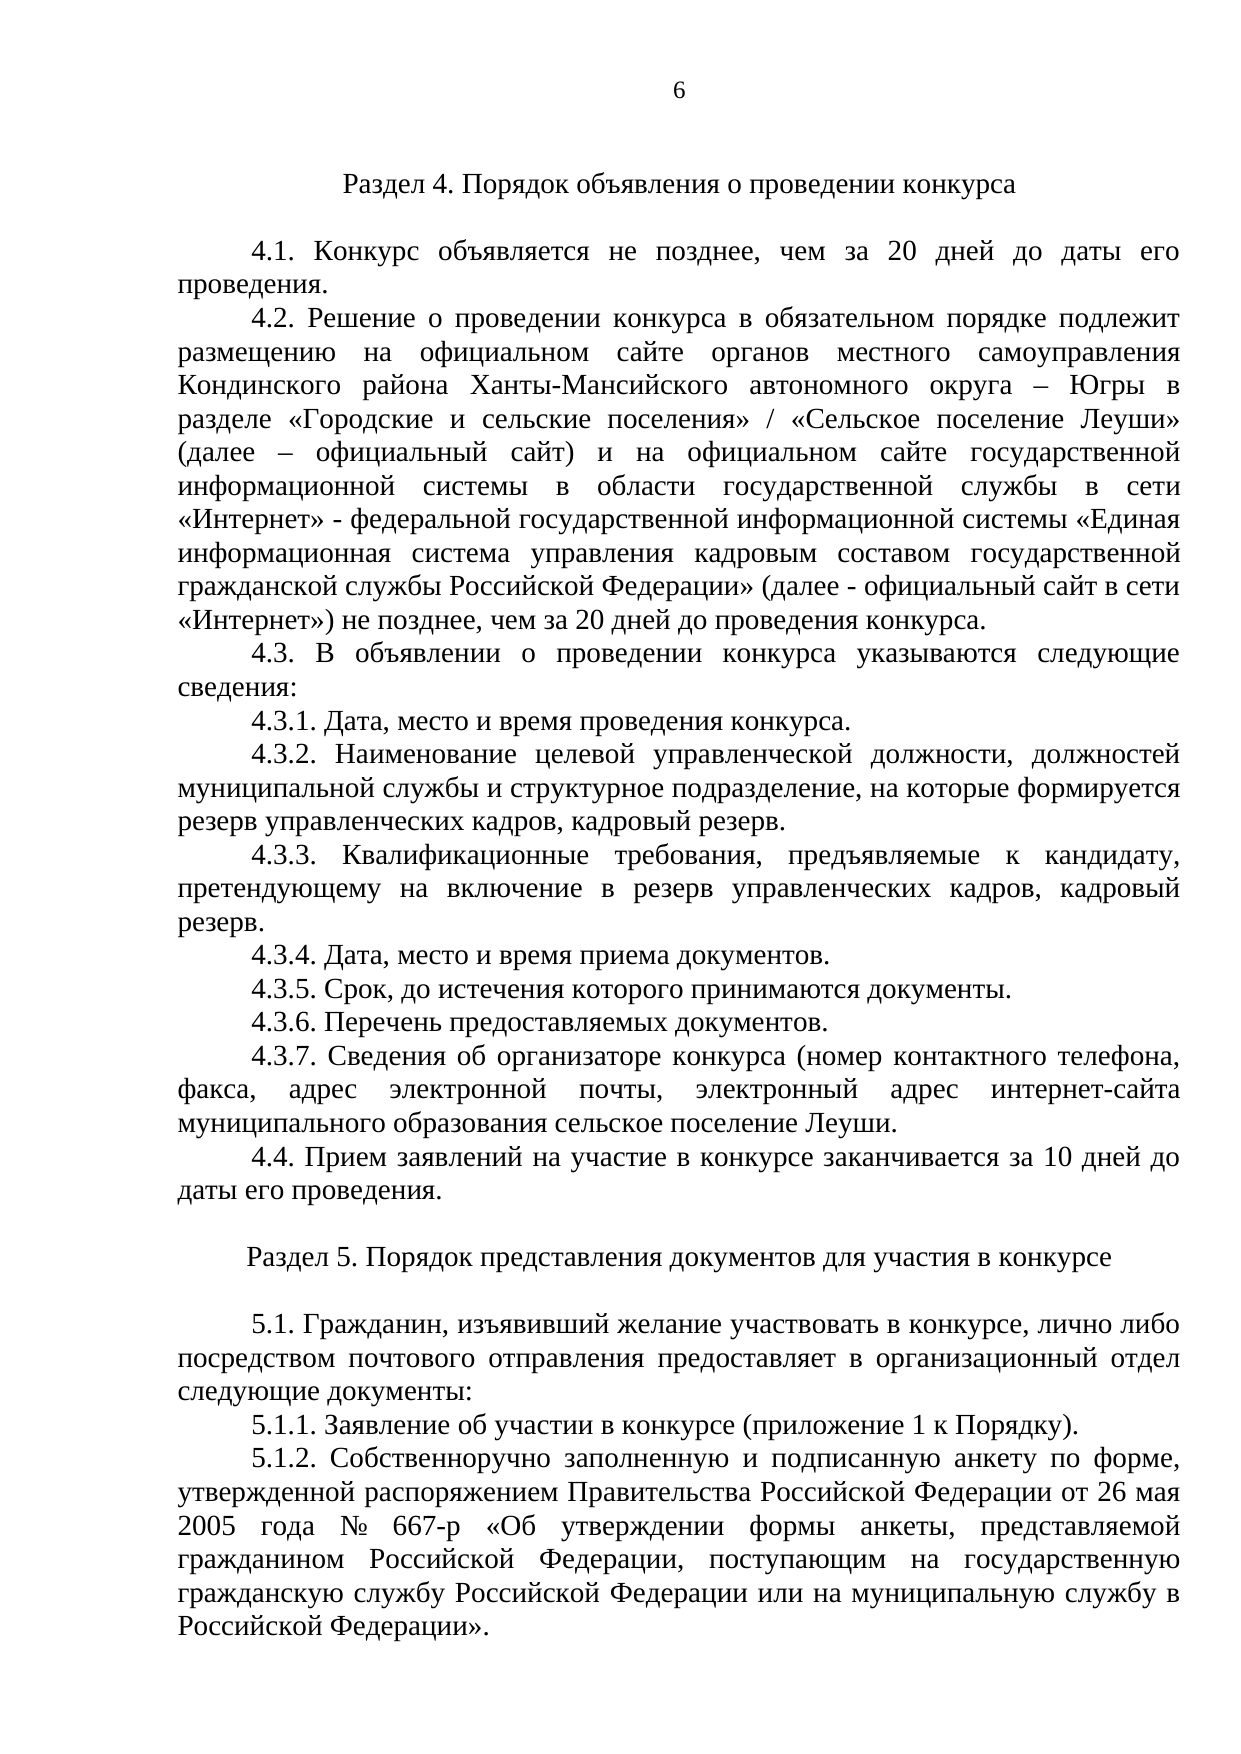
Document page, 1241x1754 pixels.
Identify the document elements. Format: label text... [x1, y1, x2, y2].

text 4.3. В объявлении о проведении конкурса указываются следующие сведения: [177, 636, 1181, 703]
text 4.4. Прием заявлений на участие в конкурсе заканчивается за 10 дней до даты его проведения. [177, 1139, 1181, 1206]
subtitle Раздел 4. Порядок объявления о проведении конкурса [177, 166, 1181, 199]
text 4.1. Конкурс объявляется не позднее, чем за 20 дней до даты его проведения. [177, 233, 1181, 300]
text 4.2. Решение о проведении конкурса в обязательном порядке подлежит размещению на официальном сайте органов местного самоуправления Кондинского района Ханты-Мансийского автономного округа – Югры в разделе «Городские и сельские поселения» / «Сельское поселение Леуши» (далее – официальный сайт) и на официальном сайте государственной информационной системы в области государственной службы в сети «Интернет» - федеральной государственной информационной системы «Единая информационная система управления кадровым составом государственной гражданской службы Российской Федерации» (далее - официальный сайт в сети «Интернет») не позднее, чем за 20 дней до проведения конкурса. [177, 300, 1181, 636]
text 4.3.6. Перечень предоставляемых документов. [177, 1004, 1181, 1038]
text 4.3.2. Наименование целевой управленческой должности, должностей муниципальной службы и структурное подразделение, на которые формируется резерв управленческих кадров, кадровый резерв. [177, 736, 1181, 837]
text 5.1.2. Собственноручно заполненную и подписанную анкету по форме, утвержденной распоряжением Правительства Российской Федерации от 26 мая 2005 года № 667-р «Об утверждении формы анкеты, представляемой гражданином Российской Федерации, поступающим на государственную гражданскую службу Российской Федерации или на муниципальную службу в Российской Федерации». [177, 1441, 1181, 1642]
subtitle Раздел 5. Порядок представления документов для участия в конкурсе [177, 1239, 1181, 1273]
text 4.3.4. Дата, место и время приема документов. [177, 937, 1181, 971]
text 5.1.1. Заявление об участии в конкурсе (приложение 1 к Порядку). [177, 1407, 1181, 1441]
text 5.1. Гражданин, изъявивший желание участвовать в конкурсе, лично либо посредством почтового отправления предоставляет в организационный отдел следующие документы: [177, 1306, 1181, 1407]
text 4.3.5. Срок, до истечения которого принимаются документы. [177, 971, 1181, 1004]
text 4.3.1. Дата, место и время проведения конкурса. [177, 703, 1181, 736]
text 4.3.7. Сведения об организаторе конкурса (номер контактного телефона, факса, адрес электронной почты, электронный адрес интернет-сайта муниципального образования сельское поселение Леуши. [177, 1038, 1181, 1139]
text 4.3.3. Квалификационные требования, предъявляемые к кандидату, претендующему на включение в резерв управленческих кадров, кадровый резерв. [177, 837, 1181, 937]
